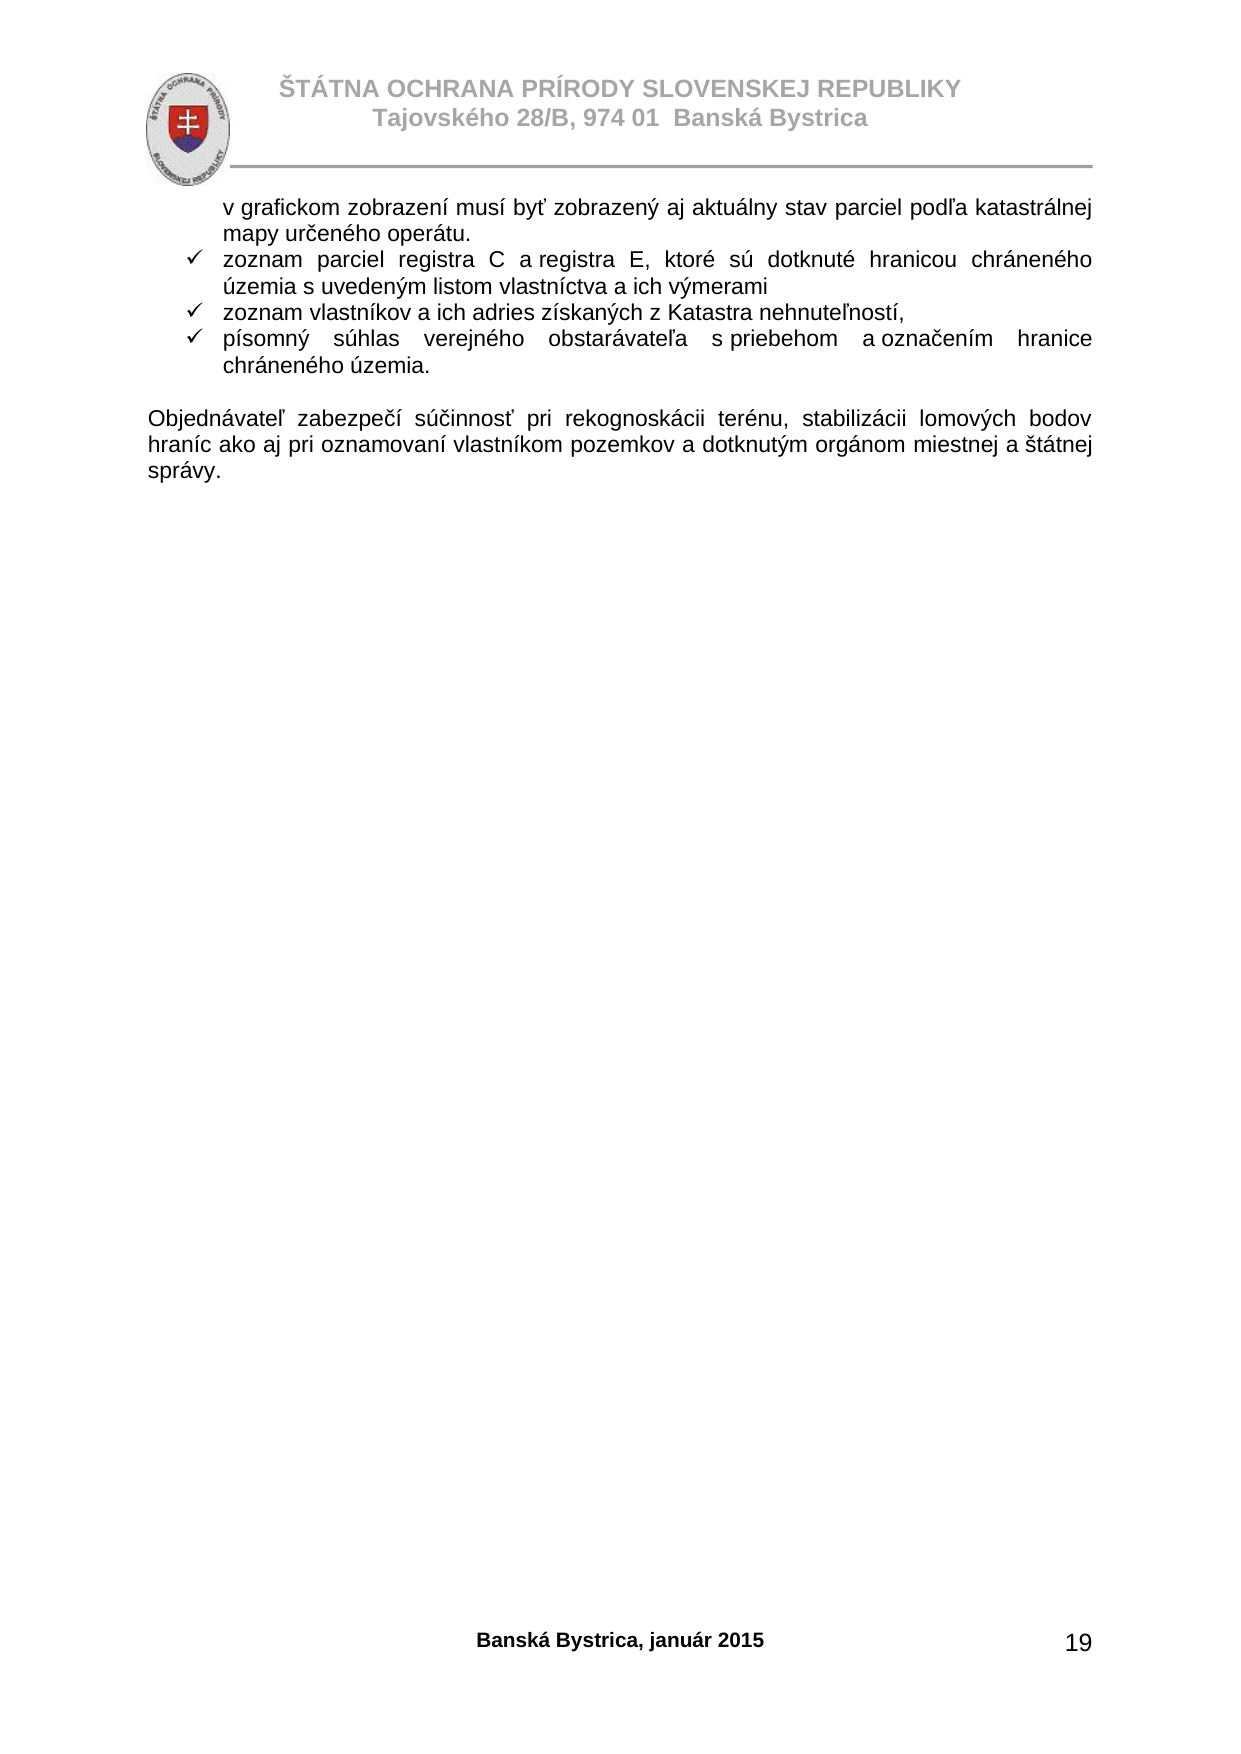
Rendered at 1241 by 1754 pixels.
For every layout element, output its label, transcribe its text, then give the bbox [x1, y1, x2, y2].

list zoznam parciel registra C a registra E, ktoré sú dotknuté hranicou chráneného územia s uvedeným listom vlastníctva a ich výmerami [185, 246, 1092, 299]
text Objednávateľ zabezpečí súčinnosť pri rekognoskácii terénu, stabilizácii lomových bodov hraníc ako aj pri oznamovaní vlastníkom pozemkov a dotknutým orgánom miestnej a štátnej správy. [148, 404, 1092, 483]
list písomný súhlas verejného obstarávateľa s priebehom a označením hranice chráneného územia. [185, 325, 1092, 378]
picture [146, 73, 230, 186]
list zoznam vlastníkov a ich adries získaných z Katastra nehnuteľností, [185, 299, 1092, 325]
